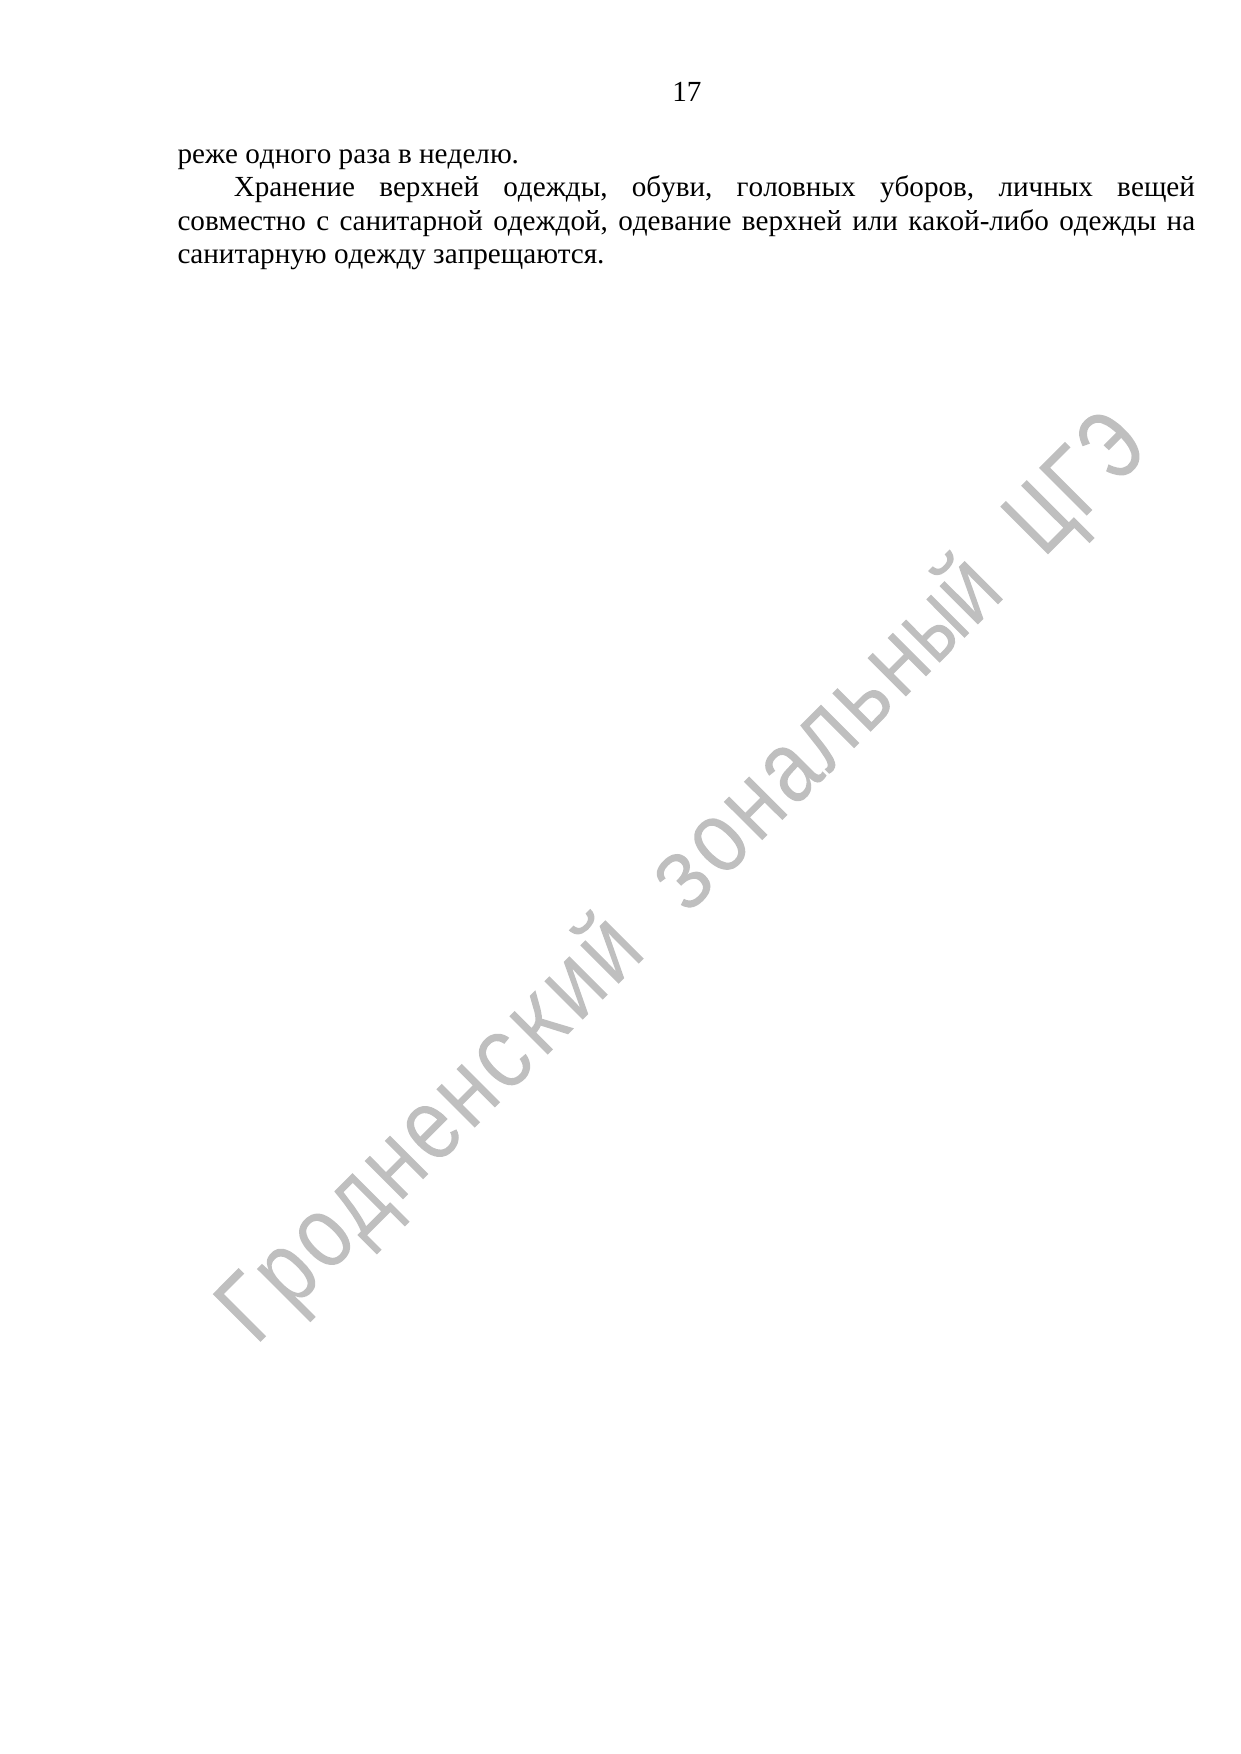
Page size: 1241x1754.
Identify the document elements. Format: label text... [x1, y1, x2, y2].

text Хранение верхней одежды, обуви, головных уборов, личных вещей совместно с санитарной одеждой, одевание верхней или какой-либо одежды на санитарную одежду запрещаются. [177, 169, 1196, 270]
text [177, 136, 1196, 169]
